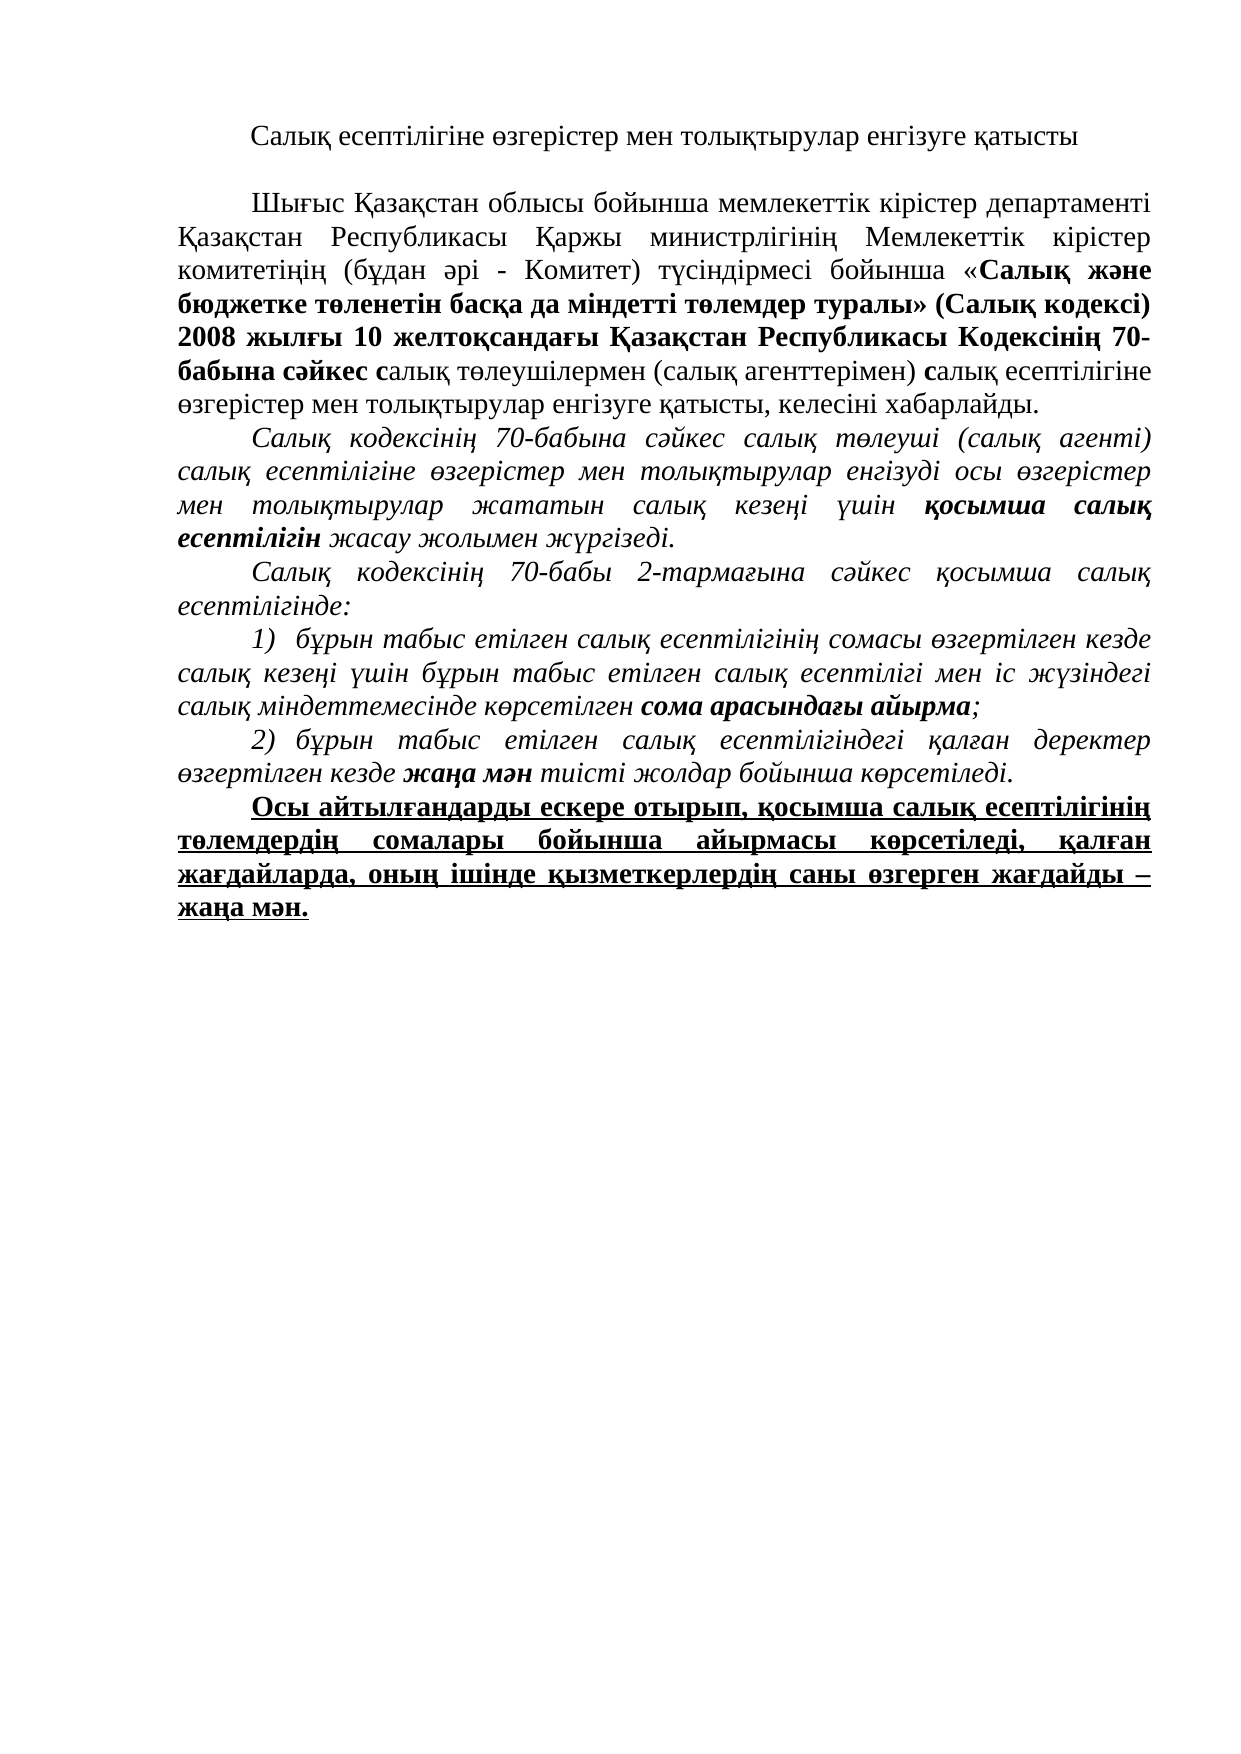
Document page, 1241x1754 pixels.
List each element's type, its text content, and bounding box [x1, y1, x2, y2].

text Салық есептілігіне өзгерістер мен толықтырулар енгізуге қатысты [177, 118, 1152, 152]
text Осы айтылғандарды ескере отырып, қосымша салық есептілігінің төлемдердің сомалары бойынша айырмасы көрсетіледі, қалған жағдайларда, оның ішінде қызметкерлердің саны өзгерген жағдайды – жаңа мән. [177, 852, 1152, 923]
list бұрын табыс етілген салық есептілігіндегі қалған деректер өзгертілген кезде жаңа мән тиісті жолдар бойынша көрсетіледі. [177, 722, 1152, 789]
text Салық кодексінің 70-бабына сәйкес салық төлеуші (салық агенті) салық есептілігіне өзгерістер мен толықтырулар енгізуді осы өзгерістер мен толықтырулар жататын салық кезеңі үшін қосымша салық есептілігін жасау жолымен жүргізеді. [177, 420, 1152, 554]
list бұрын табыс етілген салық есептілігінің сомасы өзгертілген кезде салық кезеңі үшін бұрын табыс етілген салық есептілігі мен іс жүзіндегі салық міндеттемесінде көрсетілген сома арасындағы айырма; [177, 621, 1152, 722]
text Шығыс Қазақстан облысы бойынша мемлекеттік кірістер департаменті Қазақстан Республикасы Қаржы министрлігінің Мемлекеттік кірістер комитетіңің (бұдан әрі - Комитет) түсіндірмесі бойынша «Салық және бюджетке төленетін басқа да міндетті төлемдер туралы» (Салық кодексі) 2008 жылғы 10 желтоқсандағы Қазақстан Республикасы Кодексінің 70-бабына сәйкес салық төлеушілермен (салық агенттерімен) салық есептілігіне өзгерістер мен толықтырулар енгізуге қатысты, келесіні хабарлайды. [177, 185, 1152, 420]
text Салық кодексінің 70-бабы 2-тармағына сәйкес қосымша салық есептілігінде: [177, 554, 1152, 621]
text Осы айтылғандарды ескере отырып, қосымша салық есептілігінің төлемдердің сомалары бойынша айырмасы көрсетіледі, қалған жағдайларда, оның ішінде қызметкерлердің саны өзгерген жағдайды – жаңа мән. [177, 789, 1152, 851]
